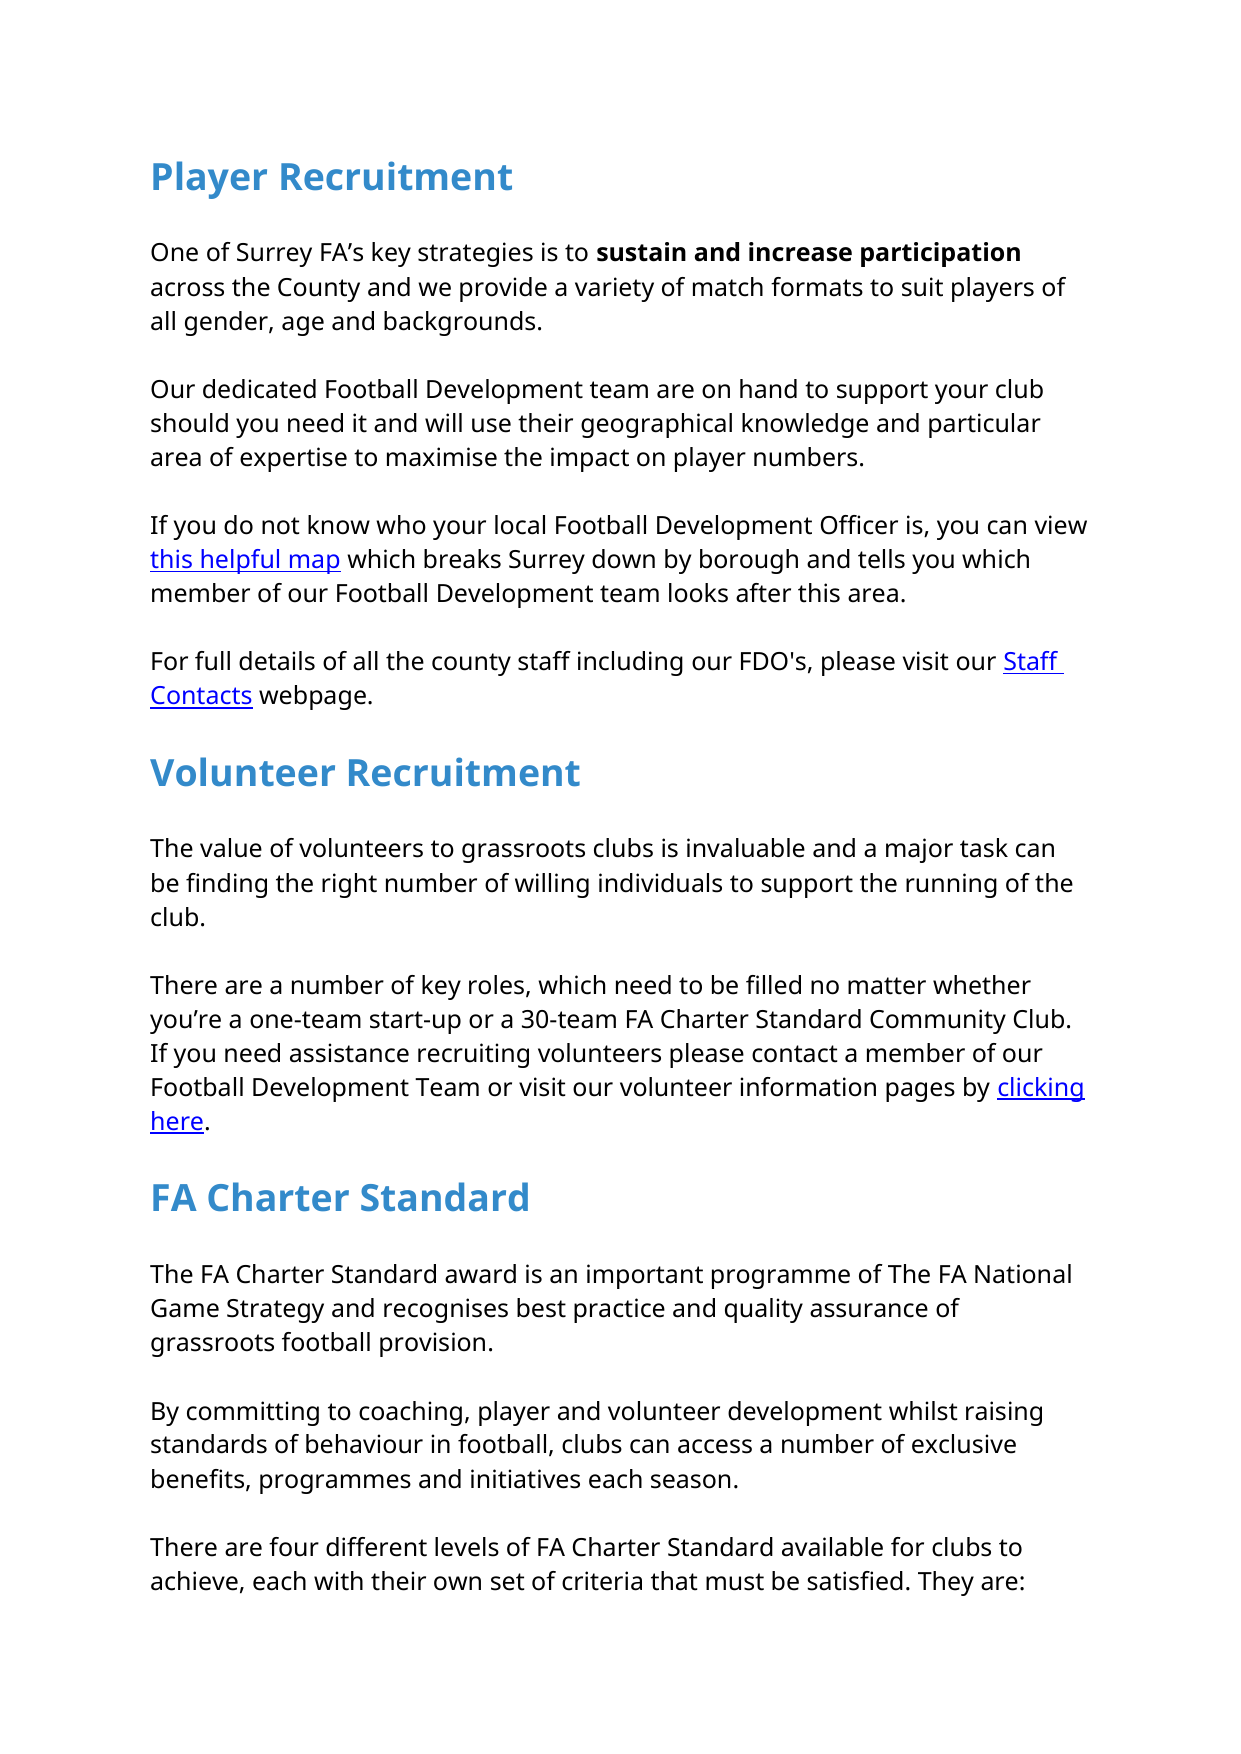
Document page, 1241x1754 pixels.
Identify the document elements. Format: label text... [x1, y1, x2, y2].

text The value of volunteers to grassroots clubs is invaluable and a major task can be finding the right number of willing individuals to support the running of the club. There are a number of key roles, which need to be filled no matter whether you’re a one-team start-up or a 30-team FA Charter Standard Community Club. If you need assistance recruiting volunteers please contact a member of our Football Development Team or visit our volunteer information pages by clicking here. [150, 831, 1090, 1138]
text FA Charter Standard [150, 1172, 1090, 1223]
text If you do not know who your local Football Development Officer is, you can view this helpful map which breaks Surrey down by borough and tells you which member of our Football Development team looks after this area. For full details of all the county staff including our FDO's, please visit our Staff Contacts webpage. [150, 508, 1090, 712]
text There are four different levels of FA Charter Standard available for clubs to achieve, each with their own set of criteria that must be satisfied. They are: [150, 1529, 1090, 1597]
text One of Surrey FA’s key strategies is to sustain and increase participation across the County and we provide a variety of match formats to suit players of all gender, age and backgrounds. [150, 235, 1090, 337]
text Volunteer Recruitment [150, 746, 1090, 797]
text Player Recruitment [150, 150, 1090, 201]
text Our dedicated Football Development team are on hand to support your club should you need it and will use their geographical knowledge and particular area of expertise to maximise the impact on player numbers. [150, 371, 1090, 473]
text By committing to coaching, player and volunteer development whilst raising standards of behaviour in football, clubs can access a number of exclusive benefits, programmes and initiatives each season. [150, 1393, 1090, 1495]
text The FA Charter Standard award is an important programme of The FA National Game Strategy and recognises best practice and quality assurance of grassroots football provision. [150, 1257, 1090, 1359]
